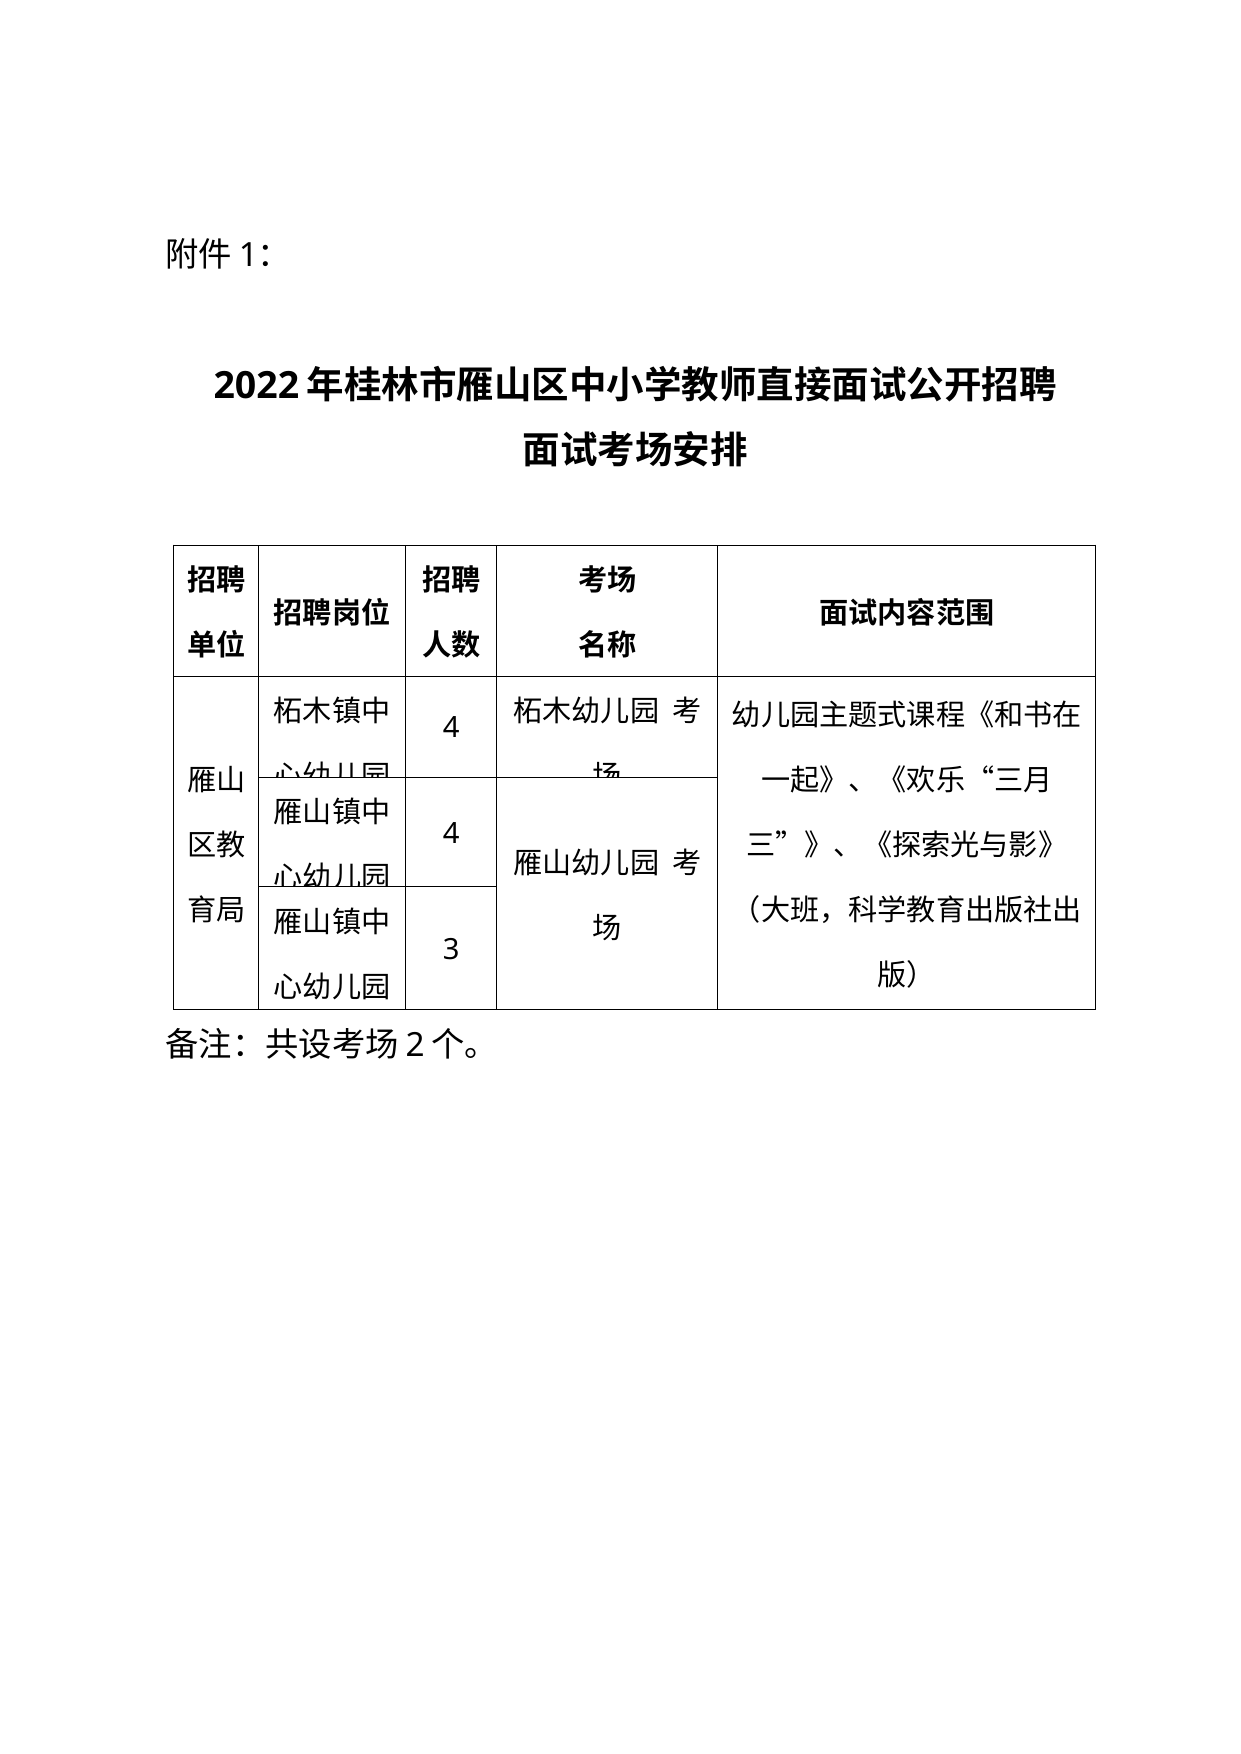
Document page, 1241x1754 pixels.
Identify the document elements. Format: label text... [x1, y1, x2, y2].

table_cell 3 [406, 887, 496, 1008]
table_cell 雁山区教育局 [174, 677, 258, 1008]
table_cell 柘木镇中心幼儿园 [259, 677, 405, 777]
table_cell 4 [406, 778, 496, 886]
table_header 招聘人数 [406, 546, 496, 676]
table_header 招聘岗位 [259, 546, 405, 676]
table_header 面试内容范围 [718, 546, 1095, 676]
table_cell 雁山镇中心幼儿园一 [259, 778, 405, 886]
table_cell 柘木幼儿园 考场 [497, 677, 717, 777]
text 备注：共设考场2个。 [165, 1009, 1104, 1074]
table_header 考场 名称 [497, 546, 717, 676]
table_cell 4 [406, 677, 496, 777]
text 附件1： [165, 219, 1104, 284]
table_cell 雁山幼儿园 考场 [497, 778, 717, 1008]
table_header 招聘 单位 [174, 546, 258, 676]
table_cell 幼儿园主题式课程《和书在一起》、《欢乐“三月三”》、《探索光与影》（大班，科学教育出版社出版） [718, 677, 1095, 1008]
text 2022年桂林市雁山区中小学教师直接面试公开招聘 [165, 349, 1104, 414]
table_cell 雁山镇中心幼儿园二 [259, 887, 405, 1008]
text 面试考场安排 [165, 414, 1104, 479]
